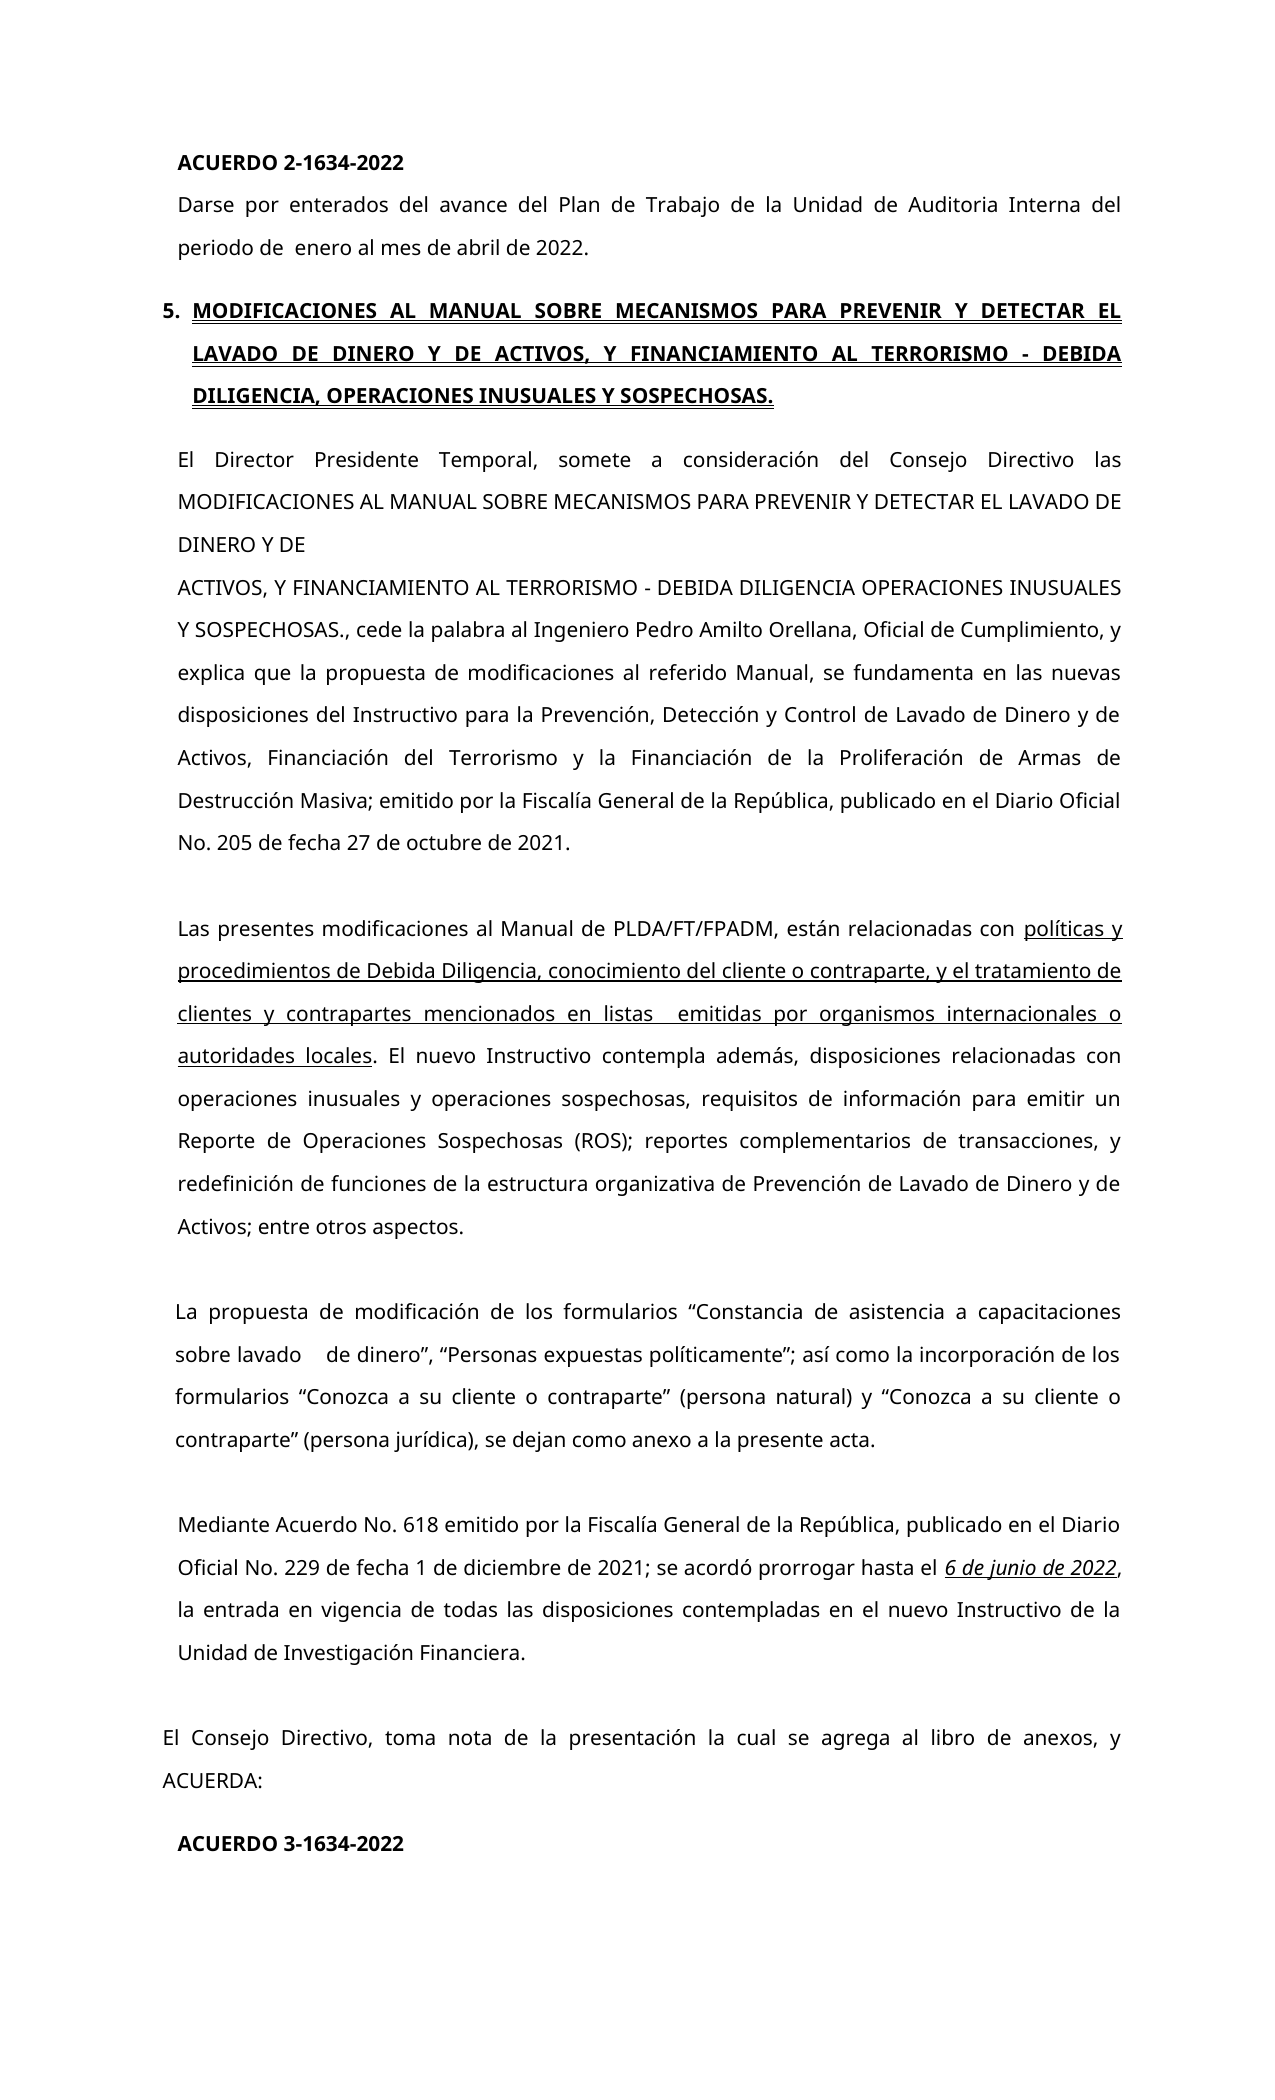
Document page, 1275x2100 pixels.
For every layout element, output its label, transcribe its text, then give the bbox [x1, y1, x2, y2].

text Mediante Acuerdo No. 618 emitido por la Fiscalía General de la República, publicado en el Diario Oficial No. 229 de fecha 1 de diciembre de 2021; se acordó prorrogar hasta el 6 de junio de 2022, la entrada en vigencia de todas las disposiciones contempladas en el nuevo Instructivo de la Unidad de Investigación Financiera. [177, 1510, 1122, 1666]
text ACTIVOS, Y FINANCIAMIENTO AL TERRORISMO - DEBIDA DILIGENCIA OPERACIONES INUSUALES Y SOSPECHOSAS., cede la palabra al Ingeniero Pedro Amilto Orellana, Oficial de Cumplimiento, y explica que la propuesta de modificaciones al referido Manual, se fundamenta en las nuevas disposiciones del Instructivo para la Prevención, Detección y Control de Lavado de Dinero y de Activos, Financiación del Terrorismo y la Financiación de la Proliferación de Armas de Destrucción Masiva; emitido por la Fiscalía General de la República, publicado en el Diario Oficial No. 205 de fecha 27 de octubre de 2021. [177, 573, 1122, 857]
text Darse por enterados del avance del Plan de Trabajo de la Unidad de Auditoria Interna del periodo de enero al mes de abril de 2022. [177, 190, 1122, 261]
text El Consejo Directivo, toma nota de la presentación la cual se agrega al libro de anexos, y ACUERDA: [162, 1723, 1122, 1794]
text Las presentes modificaciones al Manual de PLDA/FT/FPADM, están relacionadas con políticas y procedimientos de Debida Diligencia, conocimiento del cliente o contraparte, y el tratamiento de clientes y contrapartes mencionados en listas emitidas por organismos internacionales o autoridades locales. El nuevo Instructivo contempla además, disposiciones relacionadas con operaciones inusuales y operaciones sospechosas, requisitos de información para emitir un Reporte de Operaciones Sospechosas (ROS); reportes complementarios de transacciones, y redefinición de funciones de la estructura organizativa de Prevención de Lavado de Dinero y de Activos; entre otros aspectos. [177, 1024, 1122, 1240]
text La propuesta de modificación de los formularios “Constancia de asistencia a capacitaciones sobre lavado de dinero”, “Personas expuestas políticamente”; así como la incorporación de los formularios “Conozca a su cliente o contraparte” (persona natural) y “Conozca a su cliente o contraparte” (persona jurídica), se dejan como anexo a la presente acta. [175, 1297, 1122, 1453]
text El Director Presidente Temporal, somete a consideración del Consejo Directivo las MODIFICACIONES AL MANUAL SOBRE MECANISMOS PARA PREVENIR Y DETECTAR EL LAVADO DE DINERO Y DE [177, 445, 1122, 559]
text Las presentes modificaciones al Manual de PLDA/FT/FPADM, están relacionadas con políticas y procedimientos de Debida Diligencia, conocimiento del cliente o contraparte, y el tratamiento de clientes y contrapartes mencionados en listas emitidas por organismos internacionales o autoridades locales. El nuevo Instructivo contempla además, disposiciones relacionadas con operaciones inusuales y operaciones sospechosas, requisitos de información para emitir un Reporte de Operaciones Sospechosas (ROS); reportes complementarios de transacciones, y redefinición de funciones de la estructura organizativa de Prevención de Lavado de Dinero y de Activos; entre otros aspectos. [177, 914, 1122, 980]
list MODIFICACIONES AL MANUAL SOBRE MECANISMOS PARA PREVENIR Y DETECTAR EL LAVADO DE DINERO Y DE ACTIVOS, Y FINANCIAMIENTO AL TERRORISMO - DEBIDA DILIGENCIA, OPERACIONES INUSUALES Y SOSPECHOSAS. [162, 296, 1122, 410]
text ACUERDO 3-1634-2022 [177, 1829, 1122, 1858]
list ACUERDO 2-1634-2022 [177, 148, 1122, 176]
